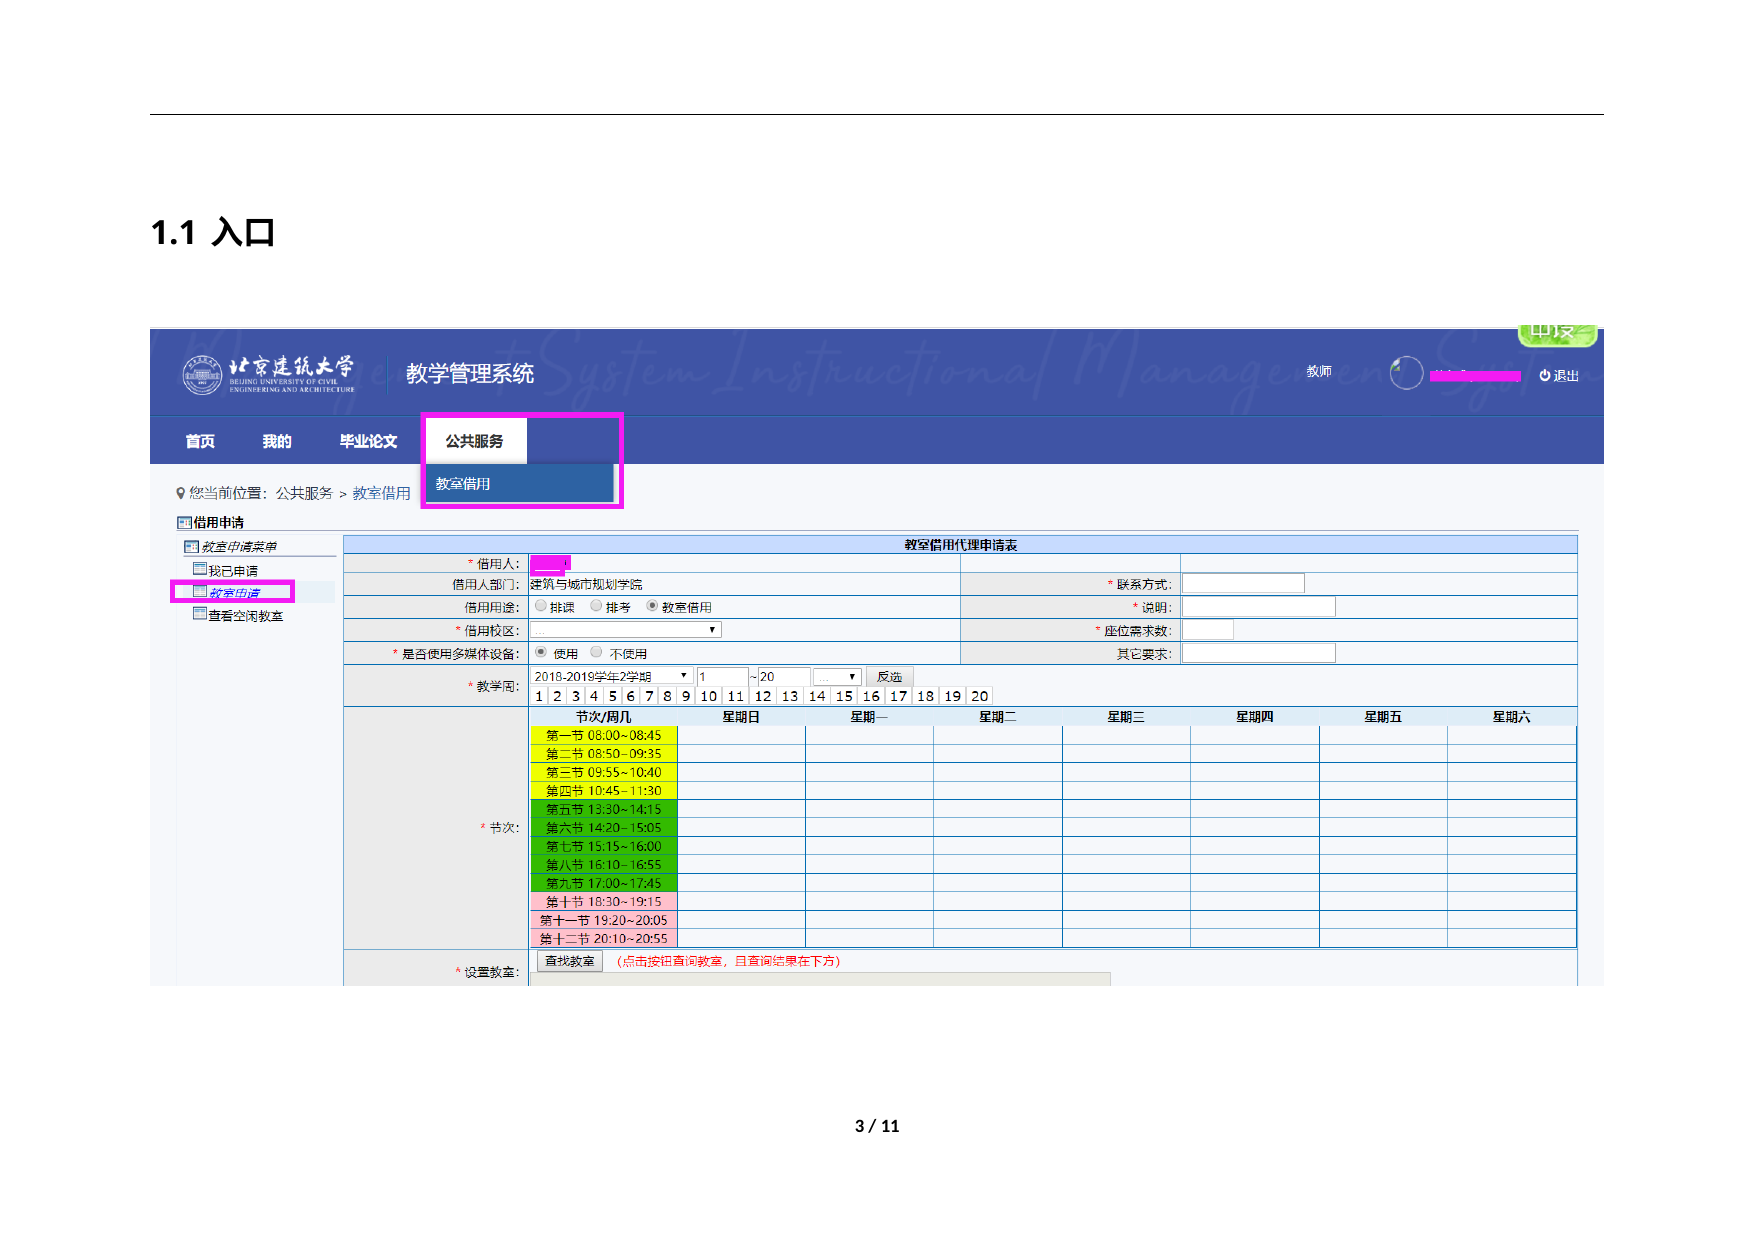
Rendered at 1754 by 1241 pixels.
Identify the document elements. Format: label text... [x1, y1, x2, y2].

subtitle 入口 [150, 198, 1604, 263]
picture [150, 325, 1604, 986]
